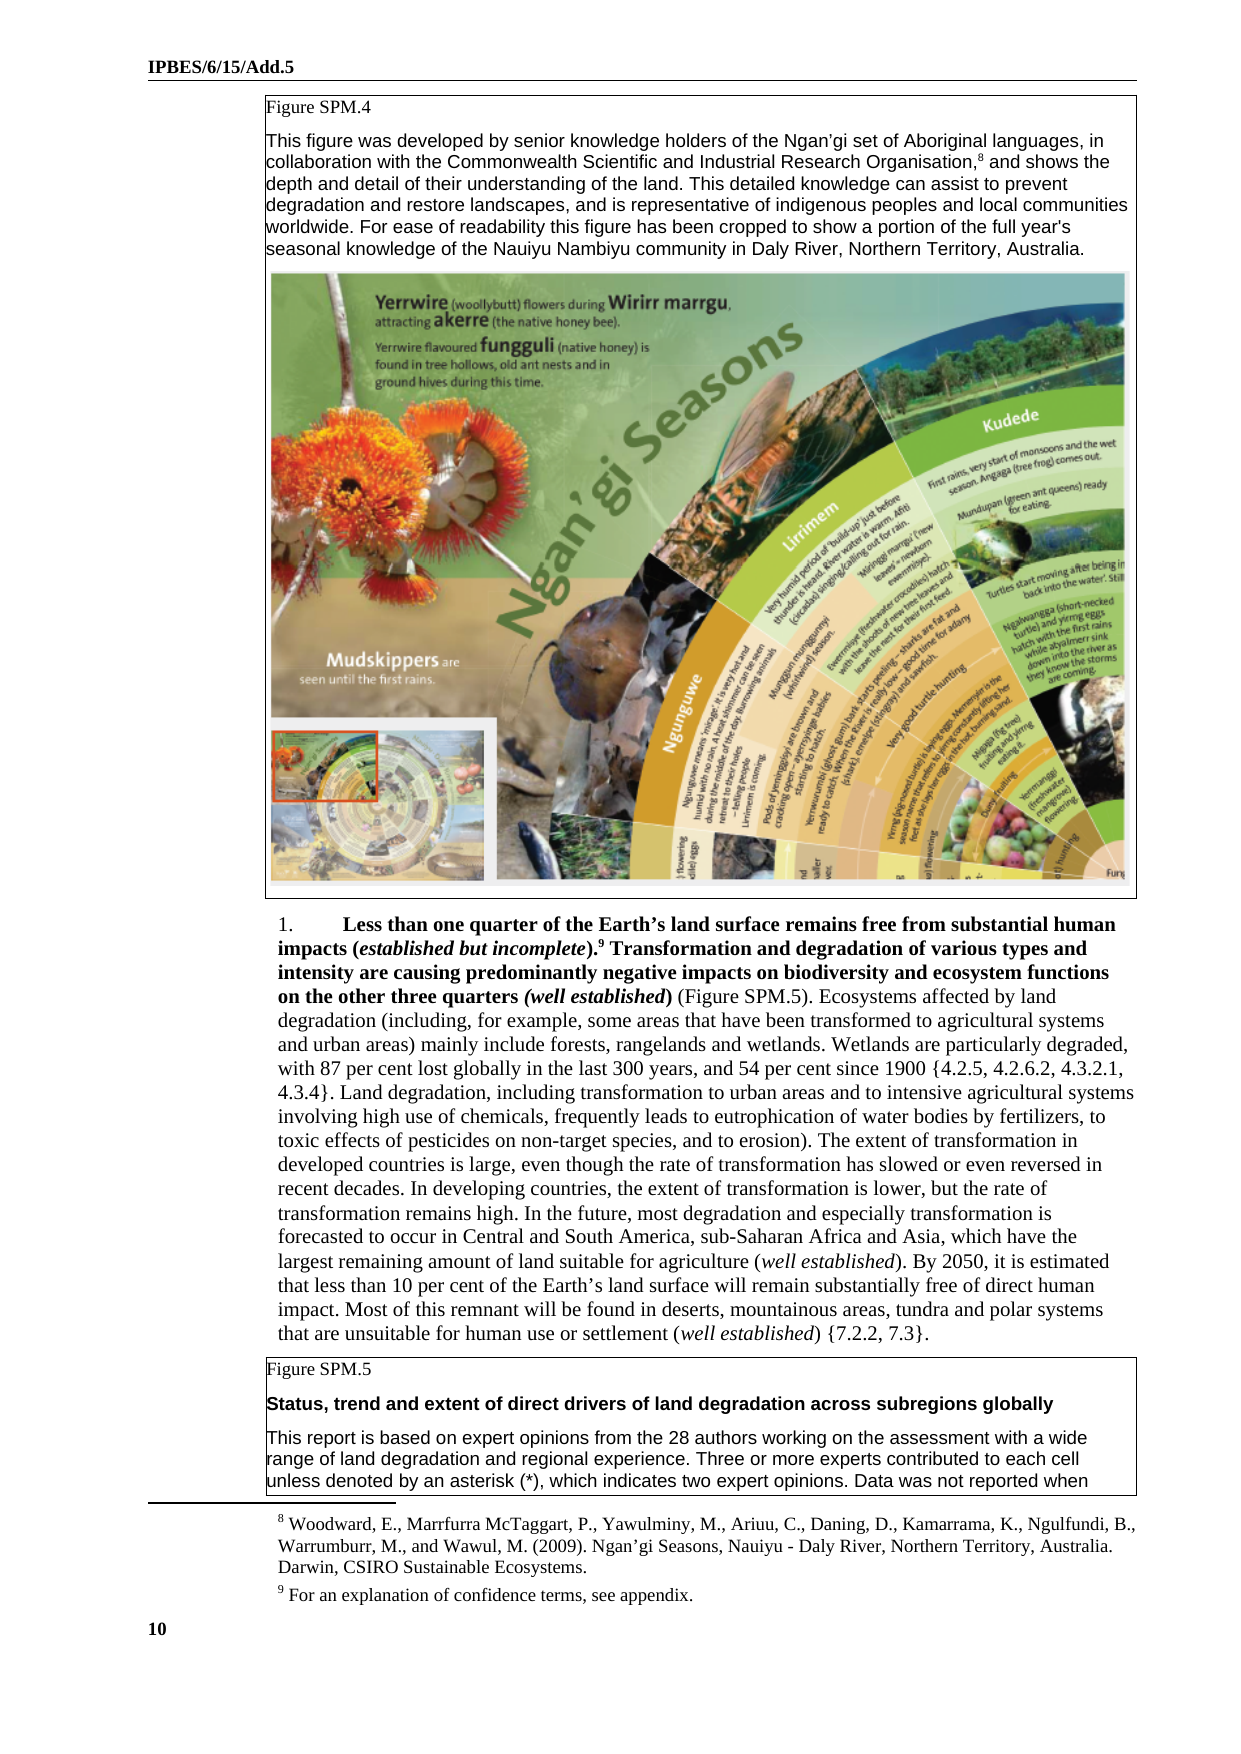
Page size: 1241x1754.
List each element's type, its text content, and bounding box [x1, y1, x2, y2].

picture [270, 271, 1130, 886]
table_header Figure SPM.4 This figure was developed by senior knowledge holders of the Ngan’gi set of Aboriginal languages, in collaboration with the Commonwealth Scientific and Industrial Research Organisation, and shows the depth and detail of their understanding of the land. This detailed knowledge can assist to prevent degradation and restore landscapes, and is representative of indigenous peoples and local communities worldwide. For ease of readability this figure has been cropped to show a portion of the full year's seasonal knowledge of the Nauiyu Nambiyu community in Daly River, Northern Territory, Australia. [266, 96, 1136, 898]
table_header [267, 1358, 1136, 1495]
list Less than one quarter of the Earth’s land surface remains free from substantial human impacts (established but incomplete). Transformation and degradation of various types and intensity are causing predominantly negative impacts on biodiversity and ecosystem functions on the other three quarters (well established) (Figure SPM.5). Ecosystems affected by land degradation (including, for example, some areas that have been transformed to agricultural systems and urban areas) mainly include forests, rangelands and wetlands. Wetlands are particularly degraded, with 87 per cent lost globally in the last 300 years, and 54 per cent since 1900 {4.2.5, 4.2.6.2, 4.3.2.1, 4.3.4}. Land degradation, including transformation to urban areas and to intensive agricultural systems involving high use of chemicals, frequently leads to eutrophication of water bodies by fertilizers, to toxic effects of pesticides on non-target species, and to erosion). The extent of transformation in developed countries is large, even though the rate of transformation has slowed or even reversed in recent decades. In developing countries, the extent of transformation is lower, but the rate of transformation remains high. In the future, most degradation and especially transformation is forecasted to occur in Central and South America, sub-Saharan Africa and Asia, which have the largest remaining amount of land suitable for agriculture (well established). By 2050, it is estimated that less than 10 per cent of the Earth’s land surface will remain substantially free of direct human impact. Most of this remnant will be found in deserts, mountainous areas, tundra and polar systems that are unsuitable for human use or settlement (well established) {7.2.2, 7.3}. [278, 912, 1137, 1345]
